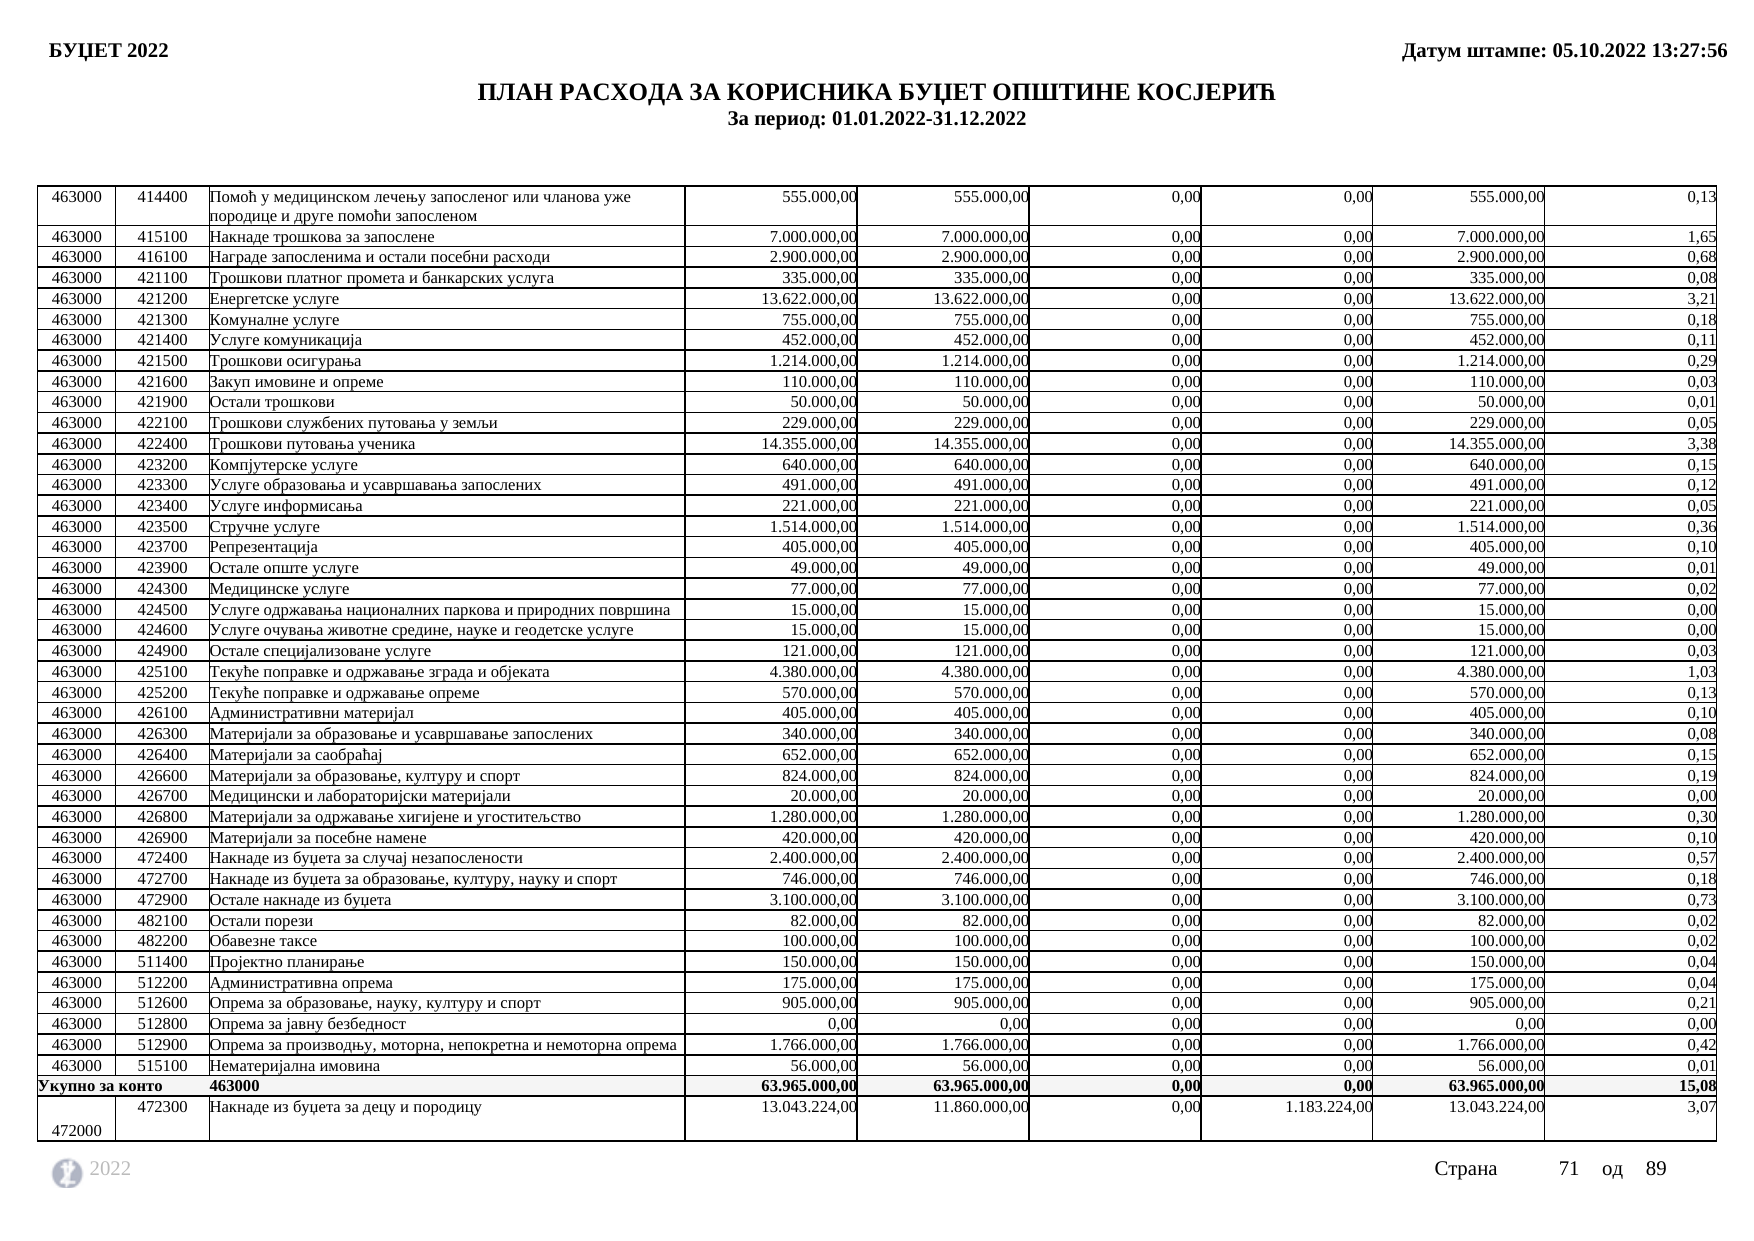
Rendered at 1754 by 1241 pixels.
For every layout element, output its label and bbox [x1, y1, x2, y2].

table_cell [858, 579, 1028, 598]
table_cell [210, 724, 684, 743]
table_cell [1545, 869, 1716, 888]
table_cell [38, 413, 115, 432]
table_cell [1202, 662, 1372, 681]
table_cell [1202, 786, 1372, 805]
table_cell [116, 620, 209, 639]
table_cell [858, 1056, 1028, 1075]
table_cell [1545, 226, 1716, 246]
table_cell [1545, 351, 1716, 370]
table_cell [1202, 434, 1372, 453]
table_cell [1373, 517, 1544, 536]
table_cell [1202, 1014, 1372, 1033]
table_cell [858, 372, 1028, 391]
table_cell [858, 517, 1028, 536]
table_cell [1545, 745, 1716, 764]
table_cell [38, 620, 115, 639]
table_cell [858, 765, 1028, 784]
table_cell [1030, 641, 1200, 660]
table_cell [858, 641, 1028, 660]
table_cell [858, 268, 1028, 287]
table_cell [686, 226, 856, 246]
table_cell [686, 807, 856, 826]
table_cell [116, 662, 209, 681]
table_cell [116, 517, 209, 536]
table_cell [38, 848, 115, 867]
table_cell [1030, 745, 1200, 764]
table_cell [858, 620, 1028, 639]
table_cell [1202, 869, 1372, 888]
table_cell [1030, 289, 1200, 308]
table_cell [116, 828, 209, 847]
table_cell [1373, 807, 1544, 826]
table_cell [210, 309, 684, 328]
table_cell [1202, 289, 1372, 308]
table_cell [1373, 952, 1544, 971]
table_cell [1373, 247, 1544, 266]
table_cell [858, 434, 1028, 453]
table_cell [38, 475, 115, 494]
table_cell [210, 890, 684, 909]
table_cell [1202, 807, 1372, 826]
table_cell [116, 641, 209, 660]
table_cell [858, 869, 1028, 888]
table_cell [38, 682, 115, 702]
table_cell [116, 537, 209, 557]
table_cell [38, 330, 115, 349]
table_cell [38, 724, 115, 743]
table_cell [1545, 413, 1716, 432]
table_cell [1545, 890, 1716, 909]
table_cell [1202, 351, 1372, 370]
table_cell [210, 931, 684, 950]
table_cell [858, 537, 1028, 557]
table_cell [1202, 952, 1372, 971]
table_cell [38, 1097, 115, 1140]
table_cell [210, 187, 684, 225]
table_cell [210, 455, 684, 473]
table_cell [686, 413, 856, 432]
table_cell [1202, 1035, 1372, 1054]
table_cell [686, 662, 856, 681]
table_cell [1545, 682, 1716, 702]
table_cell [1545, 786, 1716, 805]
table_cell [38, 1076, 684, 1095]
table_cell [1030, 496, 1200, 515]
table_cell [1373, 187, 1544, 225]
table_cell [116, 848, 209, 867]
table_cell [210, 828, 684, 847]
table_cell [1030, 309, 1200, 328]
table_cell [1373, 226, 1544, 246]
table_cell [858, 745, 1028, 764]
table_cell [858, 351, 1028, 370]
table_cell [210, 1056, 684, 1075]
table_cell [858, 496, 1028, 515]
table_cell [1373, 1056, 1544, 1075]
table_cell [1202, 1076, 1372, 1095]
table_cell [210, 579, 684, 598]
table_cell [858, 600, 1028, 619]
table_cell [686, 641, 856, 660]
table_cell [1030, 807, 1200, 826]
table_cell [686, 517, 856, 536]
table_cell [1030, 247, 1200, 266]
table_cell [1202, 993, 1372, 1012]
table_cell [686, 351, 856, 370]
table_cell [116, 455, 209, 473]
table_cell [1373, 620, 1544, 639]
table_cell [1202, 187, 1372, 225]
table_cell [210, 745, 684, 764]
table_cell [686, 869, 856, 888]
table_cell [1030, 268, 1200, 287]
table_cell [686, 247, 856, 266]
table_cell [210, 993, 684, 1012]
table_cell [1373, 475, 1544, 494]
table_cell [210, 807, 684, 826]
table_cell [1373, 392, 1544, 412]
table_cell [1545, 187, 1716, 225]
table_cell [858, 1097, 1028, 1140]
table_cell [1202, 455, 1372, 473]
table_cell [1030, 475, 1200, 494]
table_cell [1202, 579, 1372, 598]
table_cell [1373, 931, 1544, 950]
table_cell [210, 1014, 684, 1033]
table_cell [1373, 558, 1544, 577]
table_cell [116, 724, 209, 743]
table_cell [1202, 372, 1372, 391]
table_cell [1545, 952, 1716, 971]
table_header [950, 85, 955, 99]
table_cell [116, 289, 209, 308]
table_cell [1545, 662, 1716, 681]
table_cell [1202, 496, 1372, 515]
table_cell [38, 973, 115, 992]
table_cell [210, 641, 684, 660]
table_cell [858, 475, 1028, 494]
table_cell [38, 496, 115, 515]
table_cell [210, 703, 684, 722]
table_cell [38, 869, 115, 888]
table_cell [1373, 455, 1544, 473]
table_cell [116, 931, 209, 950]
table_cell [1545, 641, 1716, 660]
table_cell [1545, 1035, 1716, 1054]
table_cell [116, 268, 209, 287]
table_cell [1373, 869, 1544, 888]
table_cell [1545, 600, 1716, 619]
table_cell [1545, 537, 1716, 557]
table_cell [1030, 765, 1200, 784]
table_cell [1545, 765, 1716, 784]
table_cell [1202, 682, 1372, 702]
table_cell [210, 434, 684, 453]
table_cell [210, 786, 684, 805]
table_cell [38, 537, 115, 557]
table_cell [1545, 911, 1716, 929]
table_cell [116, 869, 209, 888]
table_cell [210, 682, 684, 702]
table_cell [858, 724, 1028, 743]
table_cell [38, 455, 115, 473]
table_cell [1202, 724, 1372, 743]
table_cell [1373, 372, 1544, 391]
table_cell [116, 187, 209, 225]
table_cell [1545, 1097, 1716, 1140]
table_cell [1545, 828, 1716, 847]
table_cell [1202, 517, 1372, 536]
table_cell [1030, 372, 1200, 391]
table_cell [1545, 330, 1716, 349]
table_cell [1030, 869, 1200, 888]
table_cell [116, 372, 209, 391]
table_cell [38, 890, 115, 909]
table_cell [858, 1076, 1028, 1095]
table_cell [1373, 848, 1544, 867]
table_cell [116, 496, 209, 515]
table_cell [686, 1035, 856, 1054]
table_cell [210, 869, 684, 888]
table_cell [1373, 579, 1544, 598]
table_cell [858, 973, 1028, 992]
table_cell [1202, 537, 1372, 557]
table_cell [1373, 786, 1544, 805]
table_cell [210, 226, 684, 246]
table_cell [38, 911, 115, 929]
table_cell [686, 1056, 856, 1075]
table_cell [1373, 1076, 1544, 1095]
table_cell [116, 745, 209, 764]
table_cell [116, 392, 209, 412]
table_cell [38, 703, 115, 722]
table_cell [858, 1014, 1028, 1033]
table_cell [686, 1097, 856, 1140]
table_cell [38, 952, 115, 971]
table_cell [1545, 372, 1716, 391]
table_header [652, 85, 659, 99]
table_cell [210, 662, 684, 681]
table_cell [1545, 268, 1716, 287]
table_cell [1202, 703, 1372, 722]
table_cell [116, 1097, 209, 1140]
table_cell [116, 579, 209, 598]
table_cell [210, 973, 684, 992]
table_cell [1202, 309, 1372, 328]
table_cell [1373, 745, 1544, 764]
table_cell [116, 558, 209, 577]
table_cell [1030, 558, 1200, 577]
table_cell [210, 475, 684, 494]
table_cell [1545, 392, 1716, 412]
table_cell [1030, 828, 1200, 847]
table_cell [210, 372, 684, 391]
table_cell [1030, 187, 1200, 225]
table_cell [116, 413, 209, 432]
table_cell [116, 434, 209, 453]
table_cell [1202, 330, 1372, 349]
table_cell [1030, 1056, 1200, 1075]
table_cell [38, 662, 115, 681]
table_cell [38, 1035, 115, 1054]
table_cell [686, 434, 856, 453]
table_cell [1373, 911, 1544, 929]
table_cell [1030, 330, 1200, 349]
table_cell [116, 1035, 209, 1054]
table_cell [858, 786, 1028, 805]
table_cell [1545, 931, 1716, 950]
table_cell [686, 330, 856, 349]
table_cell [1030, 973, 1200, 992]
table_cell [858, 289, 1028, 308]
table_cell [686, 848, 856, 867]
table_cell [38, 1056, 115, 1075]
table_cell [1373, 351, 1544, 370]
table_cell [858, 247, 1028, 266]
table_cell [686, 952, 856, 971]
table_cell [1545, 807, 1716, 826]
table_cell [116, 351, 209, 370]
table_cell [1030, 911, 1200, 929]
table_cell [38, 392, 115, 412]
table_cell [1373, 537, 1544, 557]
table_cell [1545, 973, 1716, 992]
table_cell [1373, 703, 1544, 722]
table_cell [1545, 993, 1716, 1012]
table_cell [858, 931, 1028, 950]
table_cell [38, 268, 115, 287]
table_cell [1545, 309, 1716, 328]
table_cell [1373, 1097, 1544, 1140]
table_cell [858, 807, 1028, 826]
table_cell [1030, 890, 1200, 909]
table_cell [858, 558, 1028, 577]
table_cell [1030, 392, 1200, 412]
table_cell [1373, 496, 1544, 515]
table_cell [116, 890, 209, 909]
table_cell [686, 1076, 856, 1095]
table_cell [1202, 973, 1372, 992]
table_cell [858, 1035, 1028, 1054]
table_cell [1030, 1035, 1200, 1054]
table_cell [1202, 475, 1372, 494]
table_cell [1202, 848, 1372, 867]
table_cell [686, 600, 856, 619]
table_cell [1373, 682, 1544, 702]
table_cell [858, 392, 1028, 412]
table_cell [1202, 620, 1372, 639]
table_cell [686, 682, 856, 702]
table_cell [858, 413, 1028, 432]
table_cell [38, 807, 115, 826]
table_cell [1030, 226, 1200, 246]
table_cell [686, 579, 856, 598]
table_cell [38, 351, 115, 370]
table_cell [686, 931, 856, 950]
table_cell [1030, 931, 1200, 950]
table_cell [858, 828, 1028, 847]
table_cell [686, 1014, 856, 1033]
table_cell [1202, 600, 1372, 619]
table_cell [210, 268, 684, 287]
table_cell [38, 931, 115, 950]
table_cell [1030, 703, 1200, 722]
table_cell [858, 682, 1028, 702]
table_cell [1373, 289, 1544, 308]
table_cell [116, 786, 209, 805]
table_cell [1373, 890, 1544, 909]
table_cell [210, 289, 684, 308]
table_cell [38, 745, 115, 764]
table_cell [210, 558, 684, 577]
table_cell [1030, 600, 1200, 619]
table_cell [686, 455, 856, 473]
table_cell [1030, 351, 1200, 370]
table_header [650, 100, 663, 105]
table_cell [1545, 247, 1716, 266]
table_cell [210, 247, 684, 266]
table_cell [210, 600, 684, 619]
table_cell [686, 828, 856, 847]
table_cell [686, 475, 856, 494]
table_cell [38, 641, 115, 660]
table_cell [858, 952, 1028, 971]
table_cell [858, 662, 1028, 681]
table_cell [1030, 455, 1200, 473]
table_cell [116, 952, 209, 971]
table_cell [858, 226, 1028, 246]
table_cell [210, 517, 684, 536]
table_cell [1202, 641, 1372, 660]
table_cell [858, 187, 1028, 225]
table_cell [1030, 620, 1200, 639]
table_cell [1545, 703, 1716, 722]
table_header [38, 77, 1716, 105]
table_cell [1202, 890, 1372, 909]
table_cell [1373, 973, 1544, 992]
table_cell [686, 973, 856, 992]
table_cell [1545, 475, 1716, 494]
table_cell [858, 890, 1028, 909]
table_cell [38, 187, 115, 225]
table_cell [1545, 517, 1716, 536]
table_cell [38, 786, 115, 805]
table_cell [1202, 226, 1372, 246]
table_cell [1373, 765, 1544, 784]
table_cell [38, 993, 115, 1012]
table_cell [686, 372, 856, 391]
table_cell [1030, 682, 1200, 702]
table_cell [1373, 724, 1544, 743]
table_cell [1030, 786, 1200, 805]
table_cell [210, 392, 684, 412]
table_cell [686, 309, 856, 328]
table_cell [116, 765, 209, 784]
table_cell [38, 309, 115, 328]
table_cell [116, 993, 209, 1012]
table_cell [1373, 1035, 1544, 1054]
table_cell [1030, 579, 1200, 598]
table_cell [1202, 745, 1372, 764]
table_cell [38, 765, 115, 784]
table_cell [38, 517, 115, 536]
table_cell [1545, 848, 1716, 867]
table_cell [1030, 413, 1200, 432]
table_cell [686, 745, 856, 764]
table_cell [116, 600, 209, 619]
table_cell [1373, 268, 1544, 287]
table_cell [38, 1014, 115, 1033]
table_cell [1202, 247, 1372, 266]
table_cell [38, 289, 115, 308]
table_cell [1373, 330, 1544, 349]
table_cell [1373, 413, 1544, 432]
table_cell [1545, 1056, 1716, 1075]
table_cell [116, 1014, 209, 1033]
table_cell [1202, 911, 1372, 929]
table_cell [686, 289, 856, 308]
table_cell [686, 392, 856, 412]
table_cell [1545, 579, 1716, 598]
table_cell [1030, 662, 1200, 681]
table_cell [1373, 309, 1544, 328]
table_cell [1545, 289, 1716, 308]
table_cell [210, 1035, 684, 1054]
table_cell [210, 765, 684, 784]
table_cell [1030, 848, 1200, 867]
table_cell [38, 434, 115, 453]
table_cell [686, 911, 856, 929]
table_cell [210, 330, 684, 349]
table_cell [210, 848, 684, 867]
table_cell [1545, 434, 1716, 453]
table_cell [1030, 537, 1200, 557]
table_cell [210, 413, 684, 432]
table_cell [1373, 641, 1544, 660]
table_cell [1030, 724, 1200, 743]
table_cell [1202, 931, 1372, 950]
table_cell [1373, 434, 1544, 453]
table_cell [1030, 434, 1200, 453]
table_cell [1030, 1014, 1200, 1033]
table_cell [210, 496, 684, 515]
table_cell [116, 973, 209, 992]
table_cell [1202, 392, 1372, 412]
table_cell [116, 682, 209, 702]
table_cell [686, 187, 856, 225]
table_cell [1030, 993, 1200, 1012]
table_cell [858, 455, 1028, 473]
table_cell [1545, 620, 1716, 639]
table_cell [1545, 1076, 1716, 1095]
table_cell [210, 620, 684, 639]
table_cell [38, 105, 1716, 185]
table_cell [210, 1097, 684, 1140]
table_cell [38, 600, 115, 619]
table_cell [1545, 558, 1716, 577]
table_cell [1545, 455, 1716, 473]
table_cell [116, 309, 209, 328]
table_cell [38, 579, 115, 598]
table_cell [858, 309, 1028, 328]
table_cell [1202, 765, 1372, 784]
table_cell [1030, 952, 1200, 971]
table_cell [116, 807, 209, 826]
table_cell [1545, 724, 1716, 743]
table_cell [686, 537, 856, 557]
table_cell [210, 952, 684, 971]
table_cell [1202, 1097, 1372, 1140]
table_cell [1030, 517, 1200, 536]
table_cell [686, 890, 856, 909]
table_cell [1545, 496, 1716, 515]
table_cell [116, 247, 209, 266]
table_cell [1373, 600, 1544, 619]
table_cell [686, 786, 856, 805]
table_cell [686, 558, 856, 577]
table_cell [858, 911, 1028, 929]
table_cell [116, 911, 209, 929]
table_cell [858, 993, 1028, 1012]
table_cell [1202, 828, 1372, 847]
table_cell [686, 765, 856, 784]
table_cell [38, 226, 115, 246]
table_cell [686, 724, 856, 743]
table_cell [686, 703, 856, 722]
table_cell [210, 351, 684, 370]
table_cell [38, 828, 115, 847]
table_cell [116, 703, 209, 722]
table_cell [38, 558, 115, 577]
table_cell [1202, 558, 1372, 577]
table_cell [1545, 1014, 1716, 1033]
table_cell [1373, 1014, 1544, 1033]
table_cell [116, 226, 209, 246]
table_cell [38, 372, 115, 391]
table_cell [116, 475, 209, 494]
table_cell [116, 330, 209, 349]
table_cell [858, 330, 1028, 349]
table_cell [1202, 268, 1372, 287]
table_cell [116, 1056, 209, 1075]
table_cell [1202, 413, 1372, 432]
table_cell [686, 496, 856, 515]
picture [48, 1155, 87, 1188]
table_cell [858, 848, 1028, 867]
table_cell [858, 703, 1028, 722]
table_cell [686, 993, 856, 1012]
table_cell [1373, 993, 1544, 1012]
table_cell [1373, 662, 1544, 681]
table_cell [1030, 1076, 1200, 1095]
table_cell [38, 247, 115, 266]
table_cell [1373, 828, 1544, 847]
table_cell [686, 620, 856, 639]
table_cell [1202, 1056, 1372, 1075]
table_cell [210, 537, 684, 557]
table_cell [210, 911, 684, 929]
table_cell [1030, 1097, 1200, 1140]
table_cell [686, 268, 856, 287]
